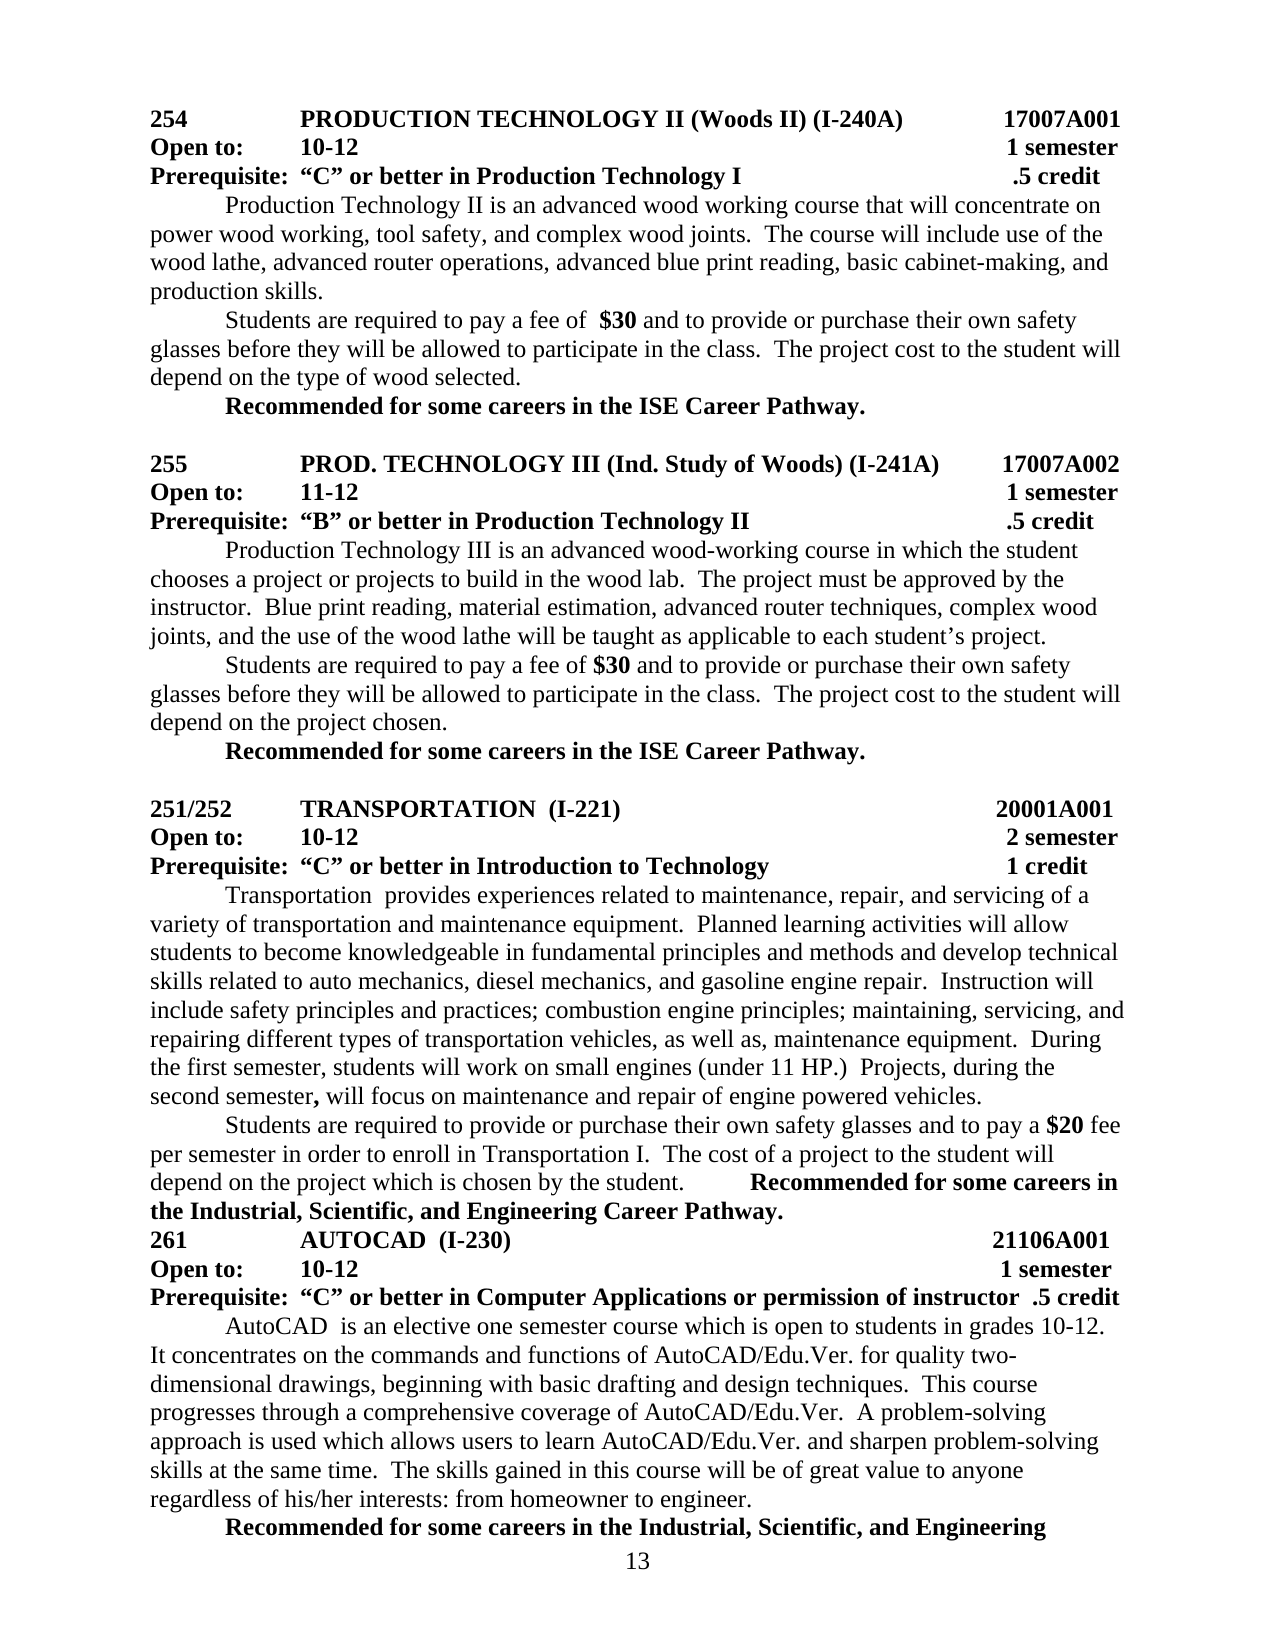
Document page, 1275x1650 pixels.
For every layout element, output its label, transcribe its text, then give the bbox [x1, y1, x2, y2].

text Recommended for some careers in the Industrial, Scientific, and Engineering [150, 1512, 1125, 1541]
text Students are required to pay a fee of $30 and to provide or purchase their own safety glasses before they will be allowed to participate in the class. The project cost to the student will depend on the type of wood selected. [150, 305, 1125, 391]
text Transportation provides experiences related to maintenance, repair, and servicing of a variety of transportation and maintenance equipment. Planned learning activities will allow students to become knowledgeable in fundamental principles and methods and develop technical skills related to auto mechanics, diesel mechanics, and gasoline engine repair. Instruction will include safety principles and practices; combustion engine principles; maintaining, servicing, and repairing different types of transportation vehicles, as well as, maintenance equipment. During the first semester, students will work on small engines (under 11 HP.) Projects, during the second semester, will focus on maintenance and repair of engine powered vehicles. [150, 880, 1125, 1110]
text Prerequisite: “C” or better in Production Technology I .5 credit [150, 161, 1125, 190]
text Open to: 10-12 1 semester [150, 1254, 1125, 1282]
text Production Technology III is an advanced wood-working course in which the student chooses a project or projects to build in the wood lab. The project must be approved by the instructor. Blue print reading, material estimation, advanced router techniques, complex wood joints, and the use of the wood lathe will be taught as applicable to each student’s project. [150, 535, 1125, 650]
text Recommended for some careers in the ISE Career Pathway. [150, 736, 1125, 765]
text Prerequisite: “C” or better in Computer Applications or permission of instructor .5 credit [150, 1282, 1125, 1311]
text 255 PROD. TECHNOLOGY III (Ind. Study of Woods) (I-241A) 17007A002 [150, 449, 1125, 477]
text Open to: 10-12 2 semester [150, 822, 1125, 851]
text 251/252 TRANSPORTATION (I-221) 20001A001 [150, 794, 1125, 822]
text Open to: 11-12 1 semester [150, 477, 1125, 506]
text AutoCAD is an elective one semester course which is open to students in grades 10-12. It concentrates on the commands and functions of AutoCAD/Edu.Ver. for quality two-dimensional drawings, beginning with basic drafting and design techniques. This course progresses through a comprehensive coverage of AutoCAD/Edu.Ver. A problem-solving approach is used which allows users to learn AutoCAD/Edu.Ver. and sharpen problem-solving skills at the same time. The skills gained in this course will be of great value to anyone regardless of his/her interests: from homeowner to engineer. [150, 1311, 1125, 1512]
text Prerequisite: “B” or better in Production Technology II .5 credit [150, 506, 1125, 535]
text Recommended for some careers in the ISE Career Pathway. [150, 391, 1125, 420]
text Students are required to pay a fee of $30 and to provide or purchase their own safety glasses before they will be allowed to participate in the class. The project cost to the student will depend on the project chosen. [150, 650, 1125, 736]
text Prerequisite: “C” or better in Introduction to Technology 1 credit [150, 851, 1125, 880]
text Students are required to provide or purchase their own safety glasses and to pay a $20 fee per semester in order to enroll in Transportation I. The cost of a project to the student will depend on the project which is chosen by the student. Recommended for some careers in the Industrial, Scientific, and Engineering Career Pathway. [150, 1110, 1125, 1225]
text Open to: 10-12 1 semester [150, 132, 1125, 161]
text 261 AUTOCAD (I-230) 21106A001 [150, 1225, 1125, 1254]
text Production Technology II is an advanced wood working course that will concentrate on power wood working, tool safety, and complex wood joints. The course will include use of the wood lathe, advanced router operations, advanced blue print reading, basic cabinet-making, and production skills. [150, 190, 1125, 305]
text 254 PRODUCTION TECHNOLOGY II (Woods II) (I-240A) 17007A001 [150, 104, 1125, 132]
